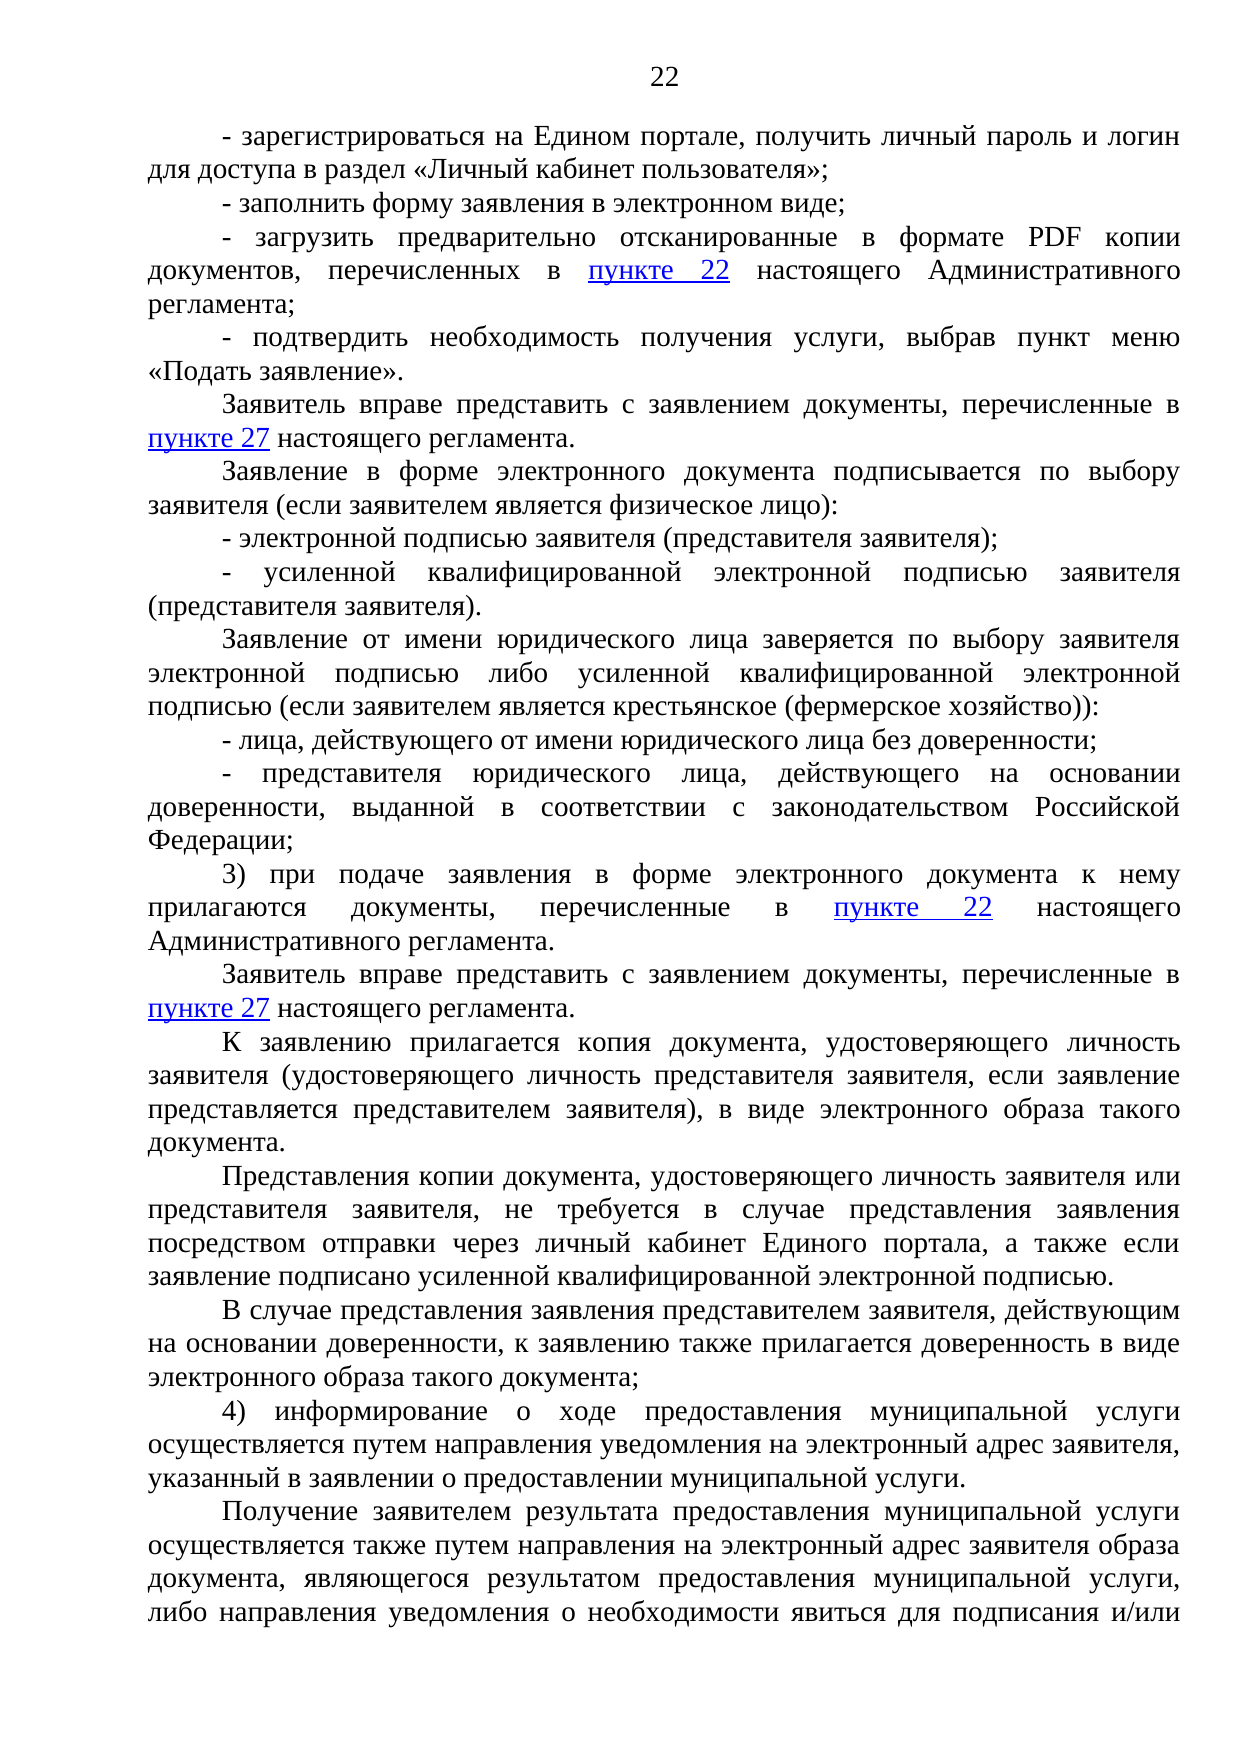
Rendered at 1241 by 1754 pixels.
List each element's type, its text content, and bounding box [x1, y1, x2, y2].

text К заявлению прилагается копия документа, удостоверяющего личность заявителя (удостоверяющего личность представителя заявителя, если заявление представляется представителем заявителя), в виде электронного образа такого документа. [148, 1024, 1181, 1158]
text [148, 1493, 1181, 1627]
text - усиленной квалифицированной электронной подписью заявителя (представителя заявителя). [148, 554, 1181, 621]
text - заполнить форму заявления в электронном виде; [148, 185, 1181, 219]
text Заявление от имени юридического лица заверяется по выбору заявителя электронной подписью либо усиленной квалифицированной электронной подписью (если заявителем является крестьянское (фермерское хозяйство)): [148, 621, 1181, 722]
text В случае представления заявления представителем заявителя, действующим на основании доверенности, к заявлению также прилагается доверенность в виде электронного образа такого документа; [148, 1292, 1181, 1393]
text Заявитель вправе представить с заявлением документы, перечисленные в пункте 27 настоящего регламента. [148, 386, 1181, 453]
text Заявление в форме электронного документа подписывается по выбору заявителя (если заявителем является физическое лицо): [148, 453, 1181, 521]
text 4) информирование о ходе предоставления муниципальной услуги осуществляется путем направления уведомления на электронный адрес заявителя, указанный в заявлении о предоставлении муниципальной услуги. [148, 1393, 1181, 1493]
text - представителя юридического лица, действующего на основании доверенности, выданной в соответствии с законодательством Российской Федерации; [148, 755, 1181, 856]
text - загрузить предварительно отсканированные в формате PDF копии документов, перечисленных в пункте 22 настоящего Административного регламента; [148, 219, 1181, 319]
text 3) при подаче заявления в форме электронного документа к нему прилагаются документы, перечисленные в пункте 22 настоящего Административного регламента. [148, 856, 1181, 957]
text - лица, действующего от имени юридического лица без доверенности; [148, 722, 1181, 755]
text - подтвердить необходимость получения услуги, выбрав пункт меню «Подать заявление». [148, 319, 1181, 386]
text - зарегистрироваться на Едином портале, получить личный пароль и логин для доступа в раздел «Личный кабинет пользователя»; [148, 118, 1181, 185]
text - электронной подписью заявителя (представителя заявителя); [148, 521, 1181, 554]
text Заявитель вправе представить с заявлением документы, перечисленные в пункте 27 настоящего регламента. [148, 957, 1181, 1024]
text Представления копии документа, удостоверяющего личность заявителя или представителя заявителя, не требуется в случае представления заявления посредством отправки через личный кабинет Единого портала, а также если заявление подписано усиленной квалифицированной электронной подписью. [148, 1158, 1181, 1292]
